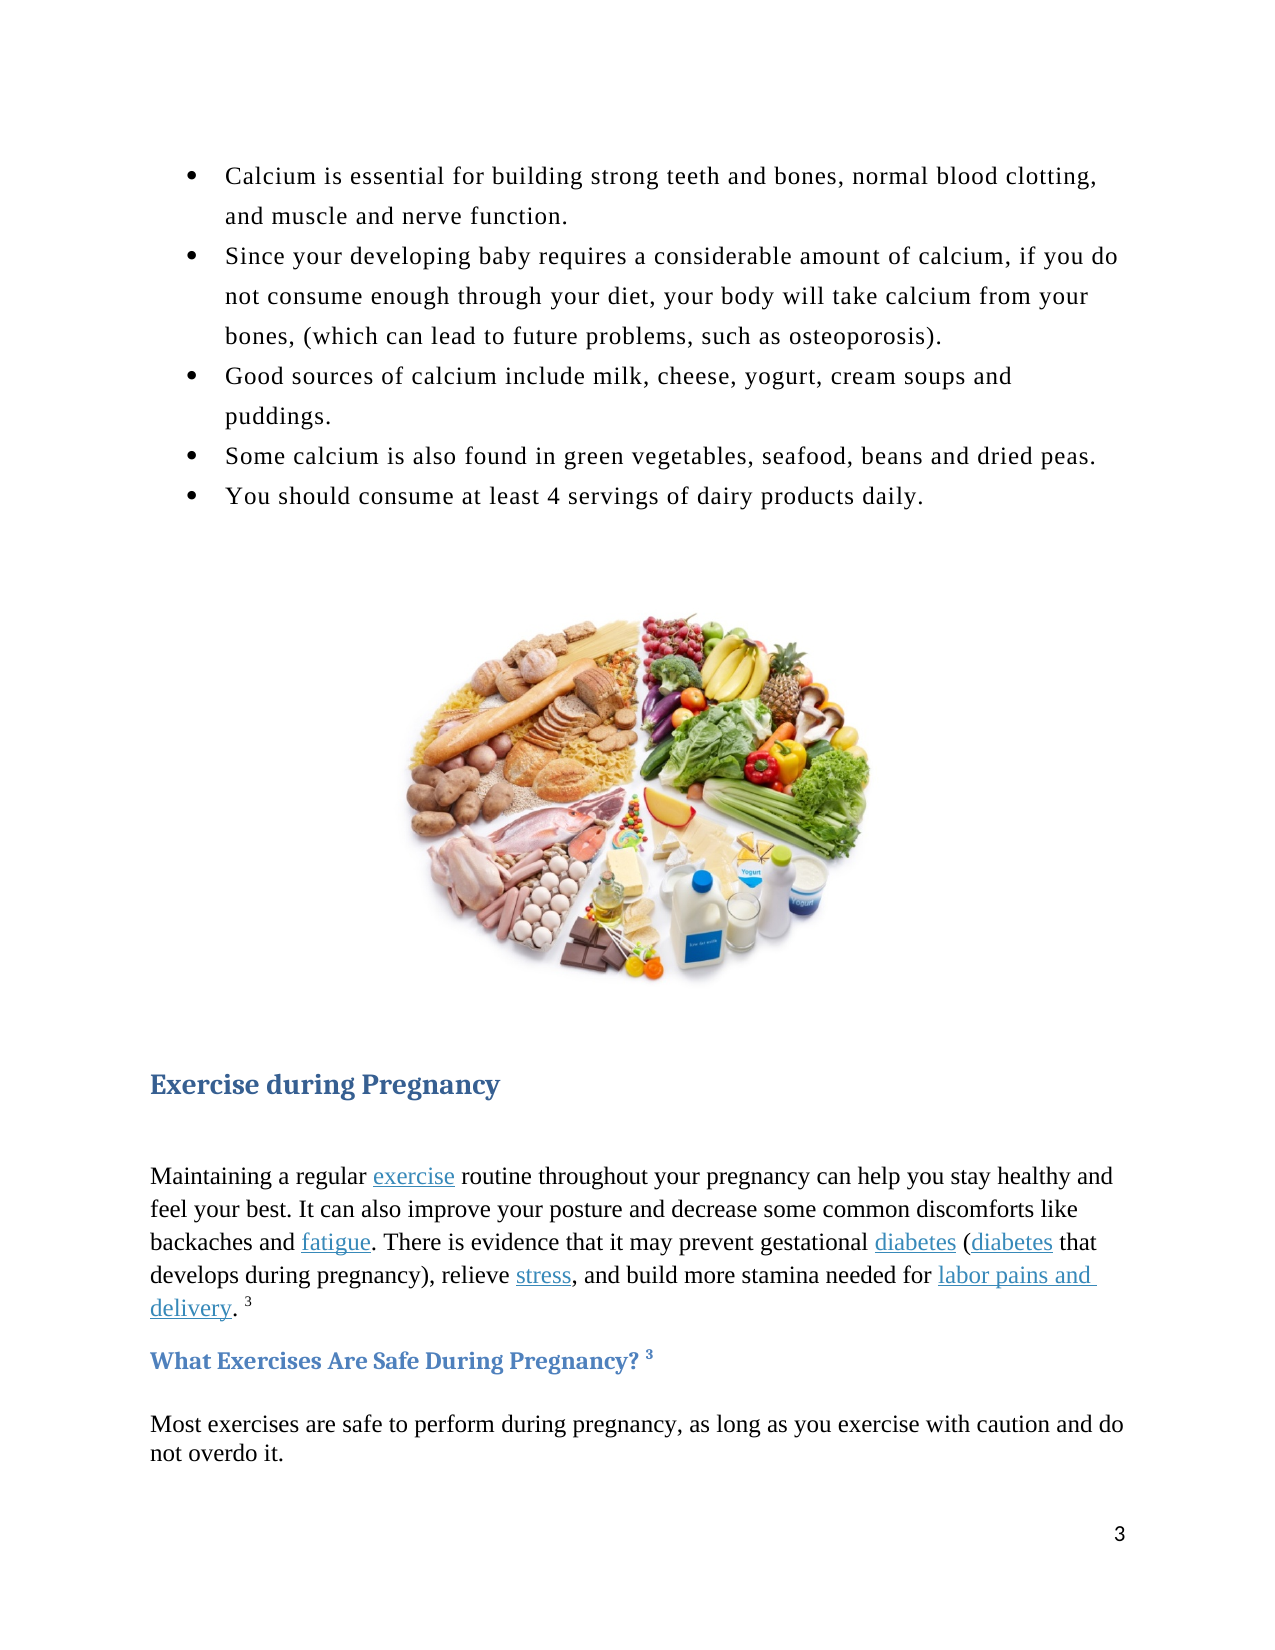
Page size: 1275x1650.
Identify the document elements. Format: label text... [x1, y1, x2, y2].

text Most exercises are safe to perform during pregnancy, as long as you exercise with caution and do not overdo it. [150, 1409, 1125, 1466]
list Since your developing baby requires a considerable amount of calcium, if you do not consume enough through your diet, your body will take calcium from your bones, (which can lead to future problems, such as osteoporosis). [187, 230, 1125, 350]
list You should consume at least 4 servings of dairy products daily. [187, 470, 1125, 510]
picture [387, 580, 888, 1015]
text Maintaining a regular exercise routine throughout your pregnancy can help you stay healthy and feel your best. It can also improve your posture and decrease some common discomforts like backaches and fatigue. There is evidence that it may prevent gestational diabetes (diabetes that develops during pregnancy), relieve stress, and build more stamina needed for labor pains and delivery. 3 [150, 1161, 1125, 1322]
list Good sources of calcium include milk, cheese, yogurt, cream soups and puddings. [187, 350, 1125, 430]
subtitle What Exercises Are Safe During Pregnancy? 3 [150, 1347, 1125, 1375]
list Calcium is essential for building strong teeth and bones, normal blood clotting, and muscle and nerve function. [187, 150, 1125, 230]
list Some calcium is also found in green vegetables, seafood, beans and dried peas. [187, 430, 1125, 470]
subtitle Exercise during Pregnancy [150, 1068, 1125, 1102]
